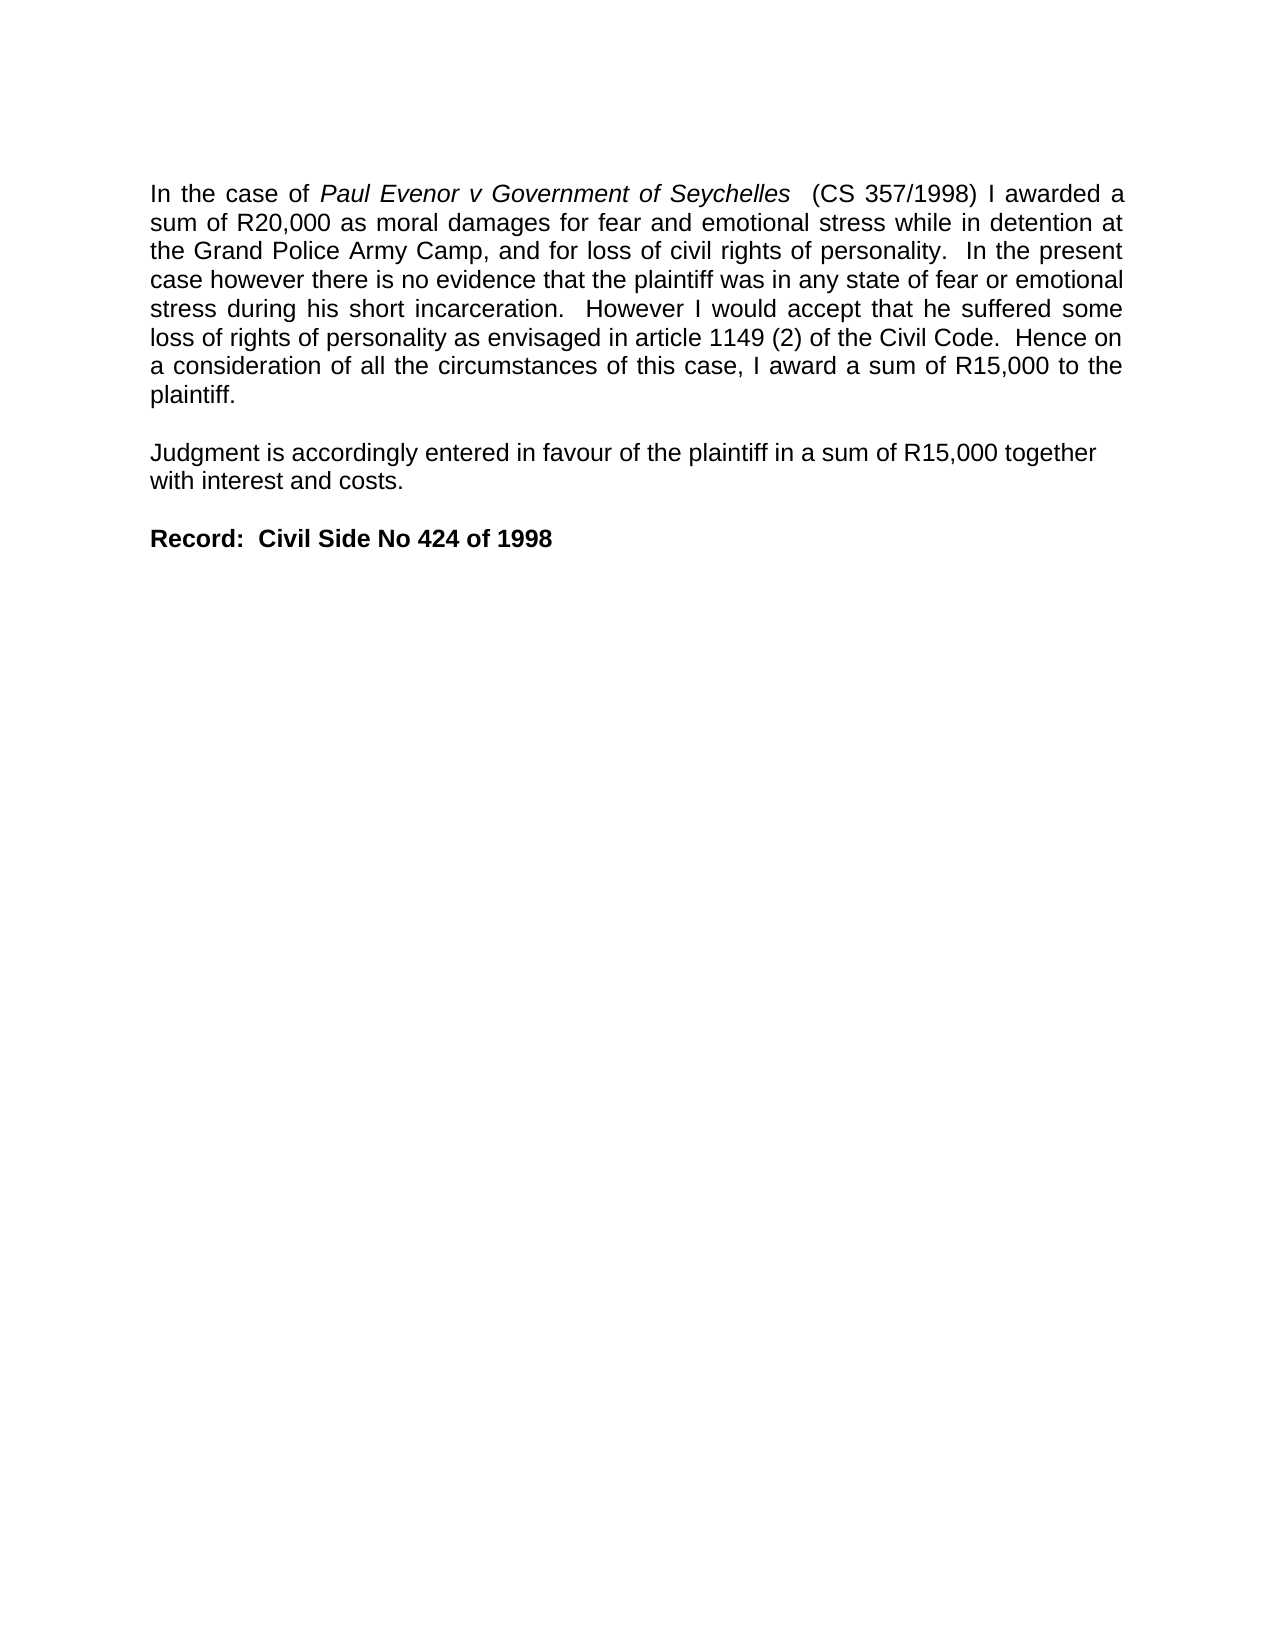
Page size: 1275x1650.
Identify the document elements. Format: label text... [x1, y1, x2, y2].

text Record: Civil Side No 424 of 1998 [150, 524, 1125, 552]
text Judgment is accordingly entered in favour of the plaintiff in a sum of R15,000 together with interest and costs. [150, 437, 1125, 495]
text In the case of Paul Evenor v Government of Seychelles (CS 357/1998) I awarded a sum of R20,000 as moral damages for fear and emotional stress while in detention at the Grand Police Army Camp, and for loss of civil rights of personality. In the present case however there is no evidence that the plaintiff was in any state of fear or emotional stress during his short incarceration. However I would accept that he suffered some loss of rights of personality as envisaged in article 1149 (2) of the Civil Code. Hence on a consideration of all the circumstances of this case, I award a sum of R15,000 to the plaintiff. [150, 179, 1125, 409]
